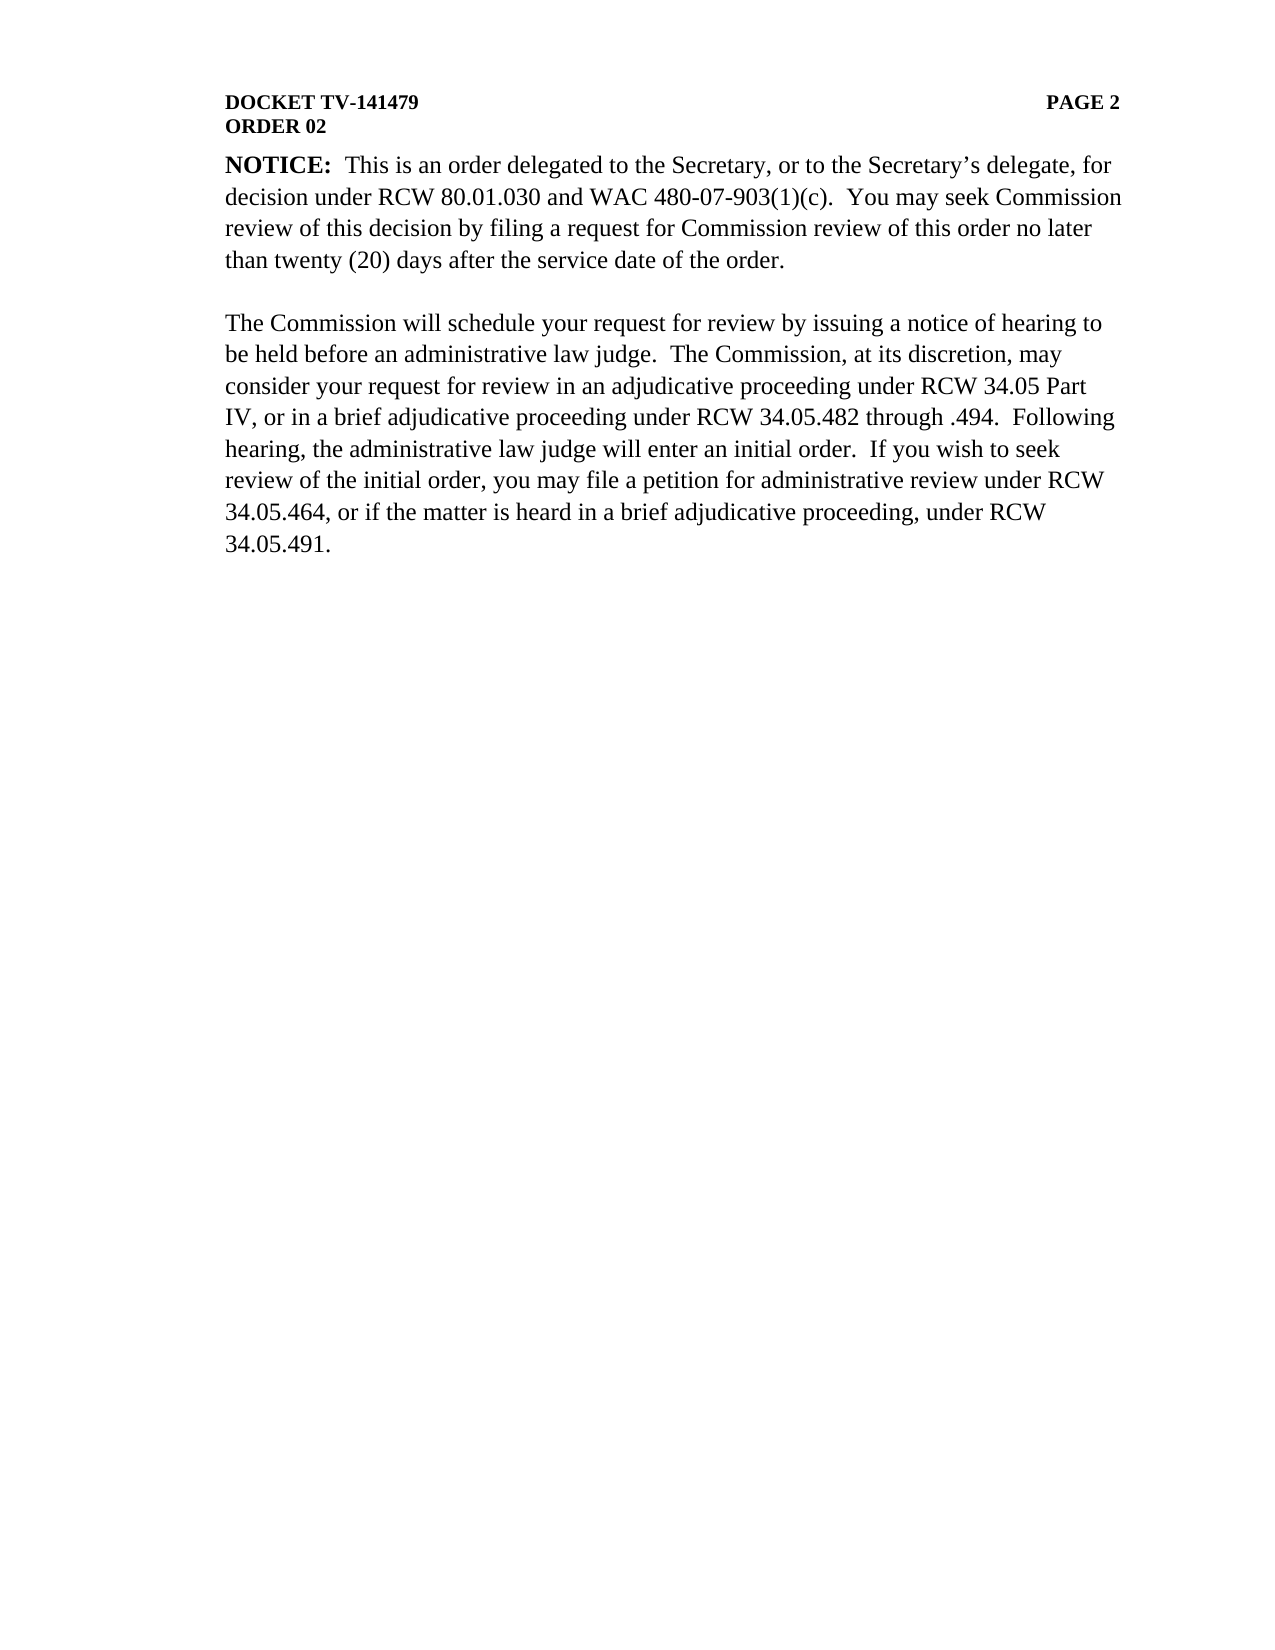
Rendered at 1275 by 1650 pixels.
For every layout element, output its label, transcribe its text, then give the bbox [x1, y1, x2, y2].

text The Commission will schedule your request for review by issuing a notice of hearing to be held before an administrative law judge. The Commission, at its discretion, may consider your request for review in an adjudicative proceeding under RCW 34.05 Part IV, or in a brief adjudicative proceeding under RCW 34.05.482 through .494. Following hearing, the administrative law judge will enter an initial order. If you wish to seek review of the initial order, you may file a petition for administrative review under RCW 34.05.464, or if the matter is heard in a brief adjudicative proceeding, under RCW 34.05.491. [225, 308, 1125, 557]
text NOTICE: This is an order delegated to the Secretary, or to the Secretary’s delegate, for decision under RCW 80.01.030 and WAC 480-07-903(1)(c). You may seek Commission review of this decision by filing a request for Commission review of this order no later than twenty (20) days after the service date of the order. [225, 150, 1125, 273]
